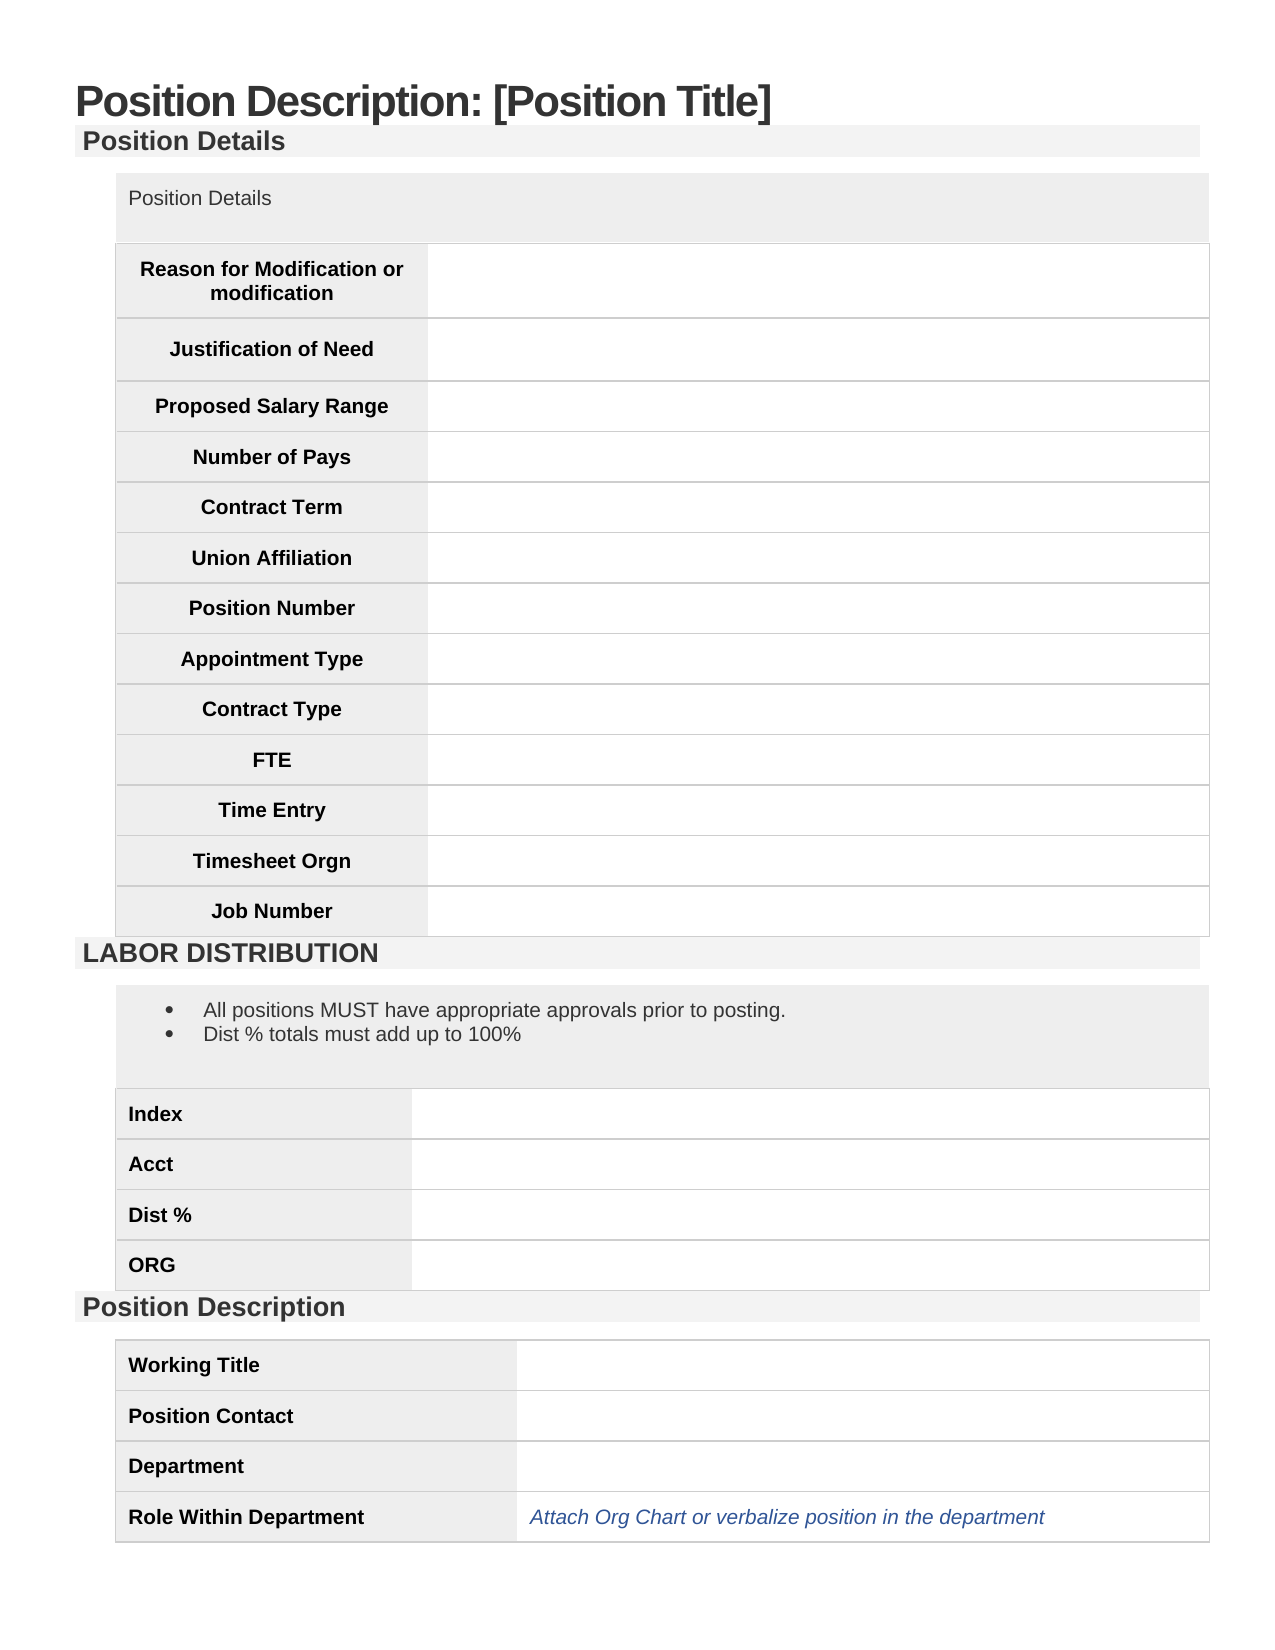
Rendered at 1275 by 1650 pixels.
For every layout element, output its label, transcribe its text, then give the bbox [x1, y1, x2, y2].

table_cell Proposed Salary Range [116, 381, 428, 431]
table_cell [428, 584, 1209, 633]
table_cell [428, 244, 1209, 317]
table_cell Timesheet Orgn [116, 836, 428, 885]
table_cell [518, 1442, 1209, 1491]
table_cell [518, 1391, 1209, 1440]
table_cell Index [116, 1089, 412, 1138]
table_header All positions MUST have appropriate approvals prior to posting. Dist % totals must add up to 100% [116, 985, 1209, 1088]
text Position Description: [Position Title] [75, 75, 1200, 125]
table_cell [413, 1089, 1209, 1138]
table_cell Role Within Department [116, 1492, 517, 1541]
table_cell ORG [116, 1240, 412, 1290]
table_cell Reason for Modification or modification [116, 244, 428, 317]
table_cell Position Contact [116, 1391, 517, 1440]
table_cell [428, 533, 1209, 582]
table_cell [428, 685, 1209, 734]
table_cell [428, 735, 1209, 784]
table_cell FTE [116, 735, 428, 784]
table_cell [413, 1241, 1209, 1290]
table_cell [413, 1190, 1209, 1239]
text Position Details [75, 125, 1200, 157]
table_cell Acct [116, 1139, 412, 1189]
table_cell Contract Type [116, 684, 428, 734]
table_cell [428, 887, 1209, 936]
table_cell [428, 483, 1209, 532]
table_cell [428, 319, 1209, 380]
table_cell Appointment Type [116, 634, 428, 683]
table_cell Time Entry [116, 785, 428, 835]
table_cell [428, 634, 1209, 683]
table_cell [428, 836, 1209, 885]
text Position Description [75, 1291, 1200, 1322]
table_cell Department [116, 1442, 517, 1491]
table_cell Attach Org Chart or verbalize position in the department [518, 1492, 1209, 1541]
table_cell Number of Pays [116, 432, 428, 481]
table_cell Justification of Need [116, 318, 428, 380]
table_cell [413, 1140, 1209, 1189]
table_cell [428, 382, 1209, 431]
table_cell Dist % [116, 1190, 412, 1239]
table_cell Union Affiliation [116, 533, 428, 582]
text LABOR DISTRIBUTION [75, 937, 1200, 969]
table_header Position Details [116, 173, 1209, 242]
table_header [518, 1341, 1209, 1390]
table_cell [428, 786, 1209, 835]
table_header Working Title [116, 1341, 517, 1390]
table_cell Position Number [116, 583, 428, 633]
table_cell Job Number [116, 886, 428, 936]
table_cell Contract Term [116, 482, 428, 532]
table_cell [428, 432, 1209, 481]
